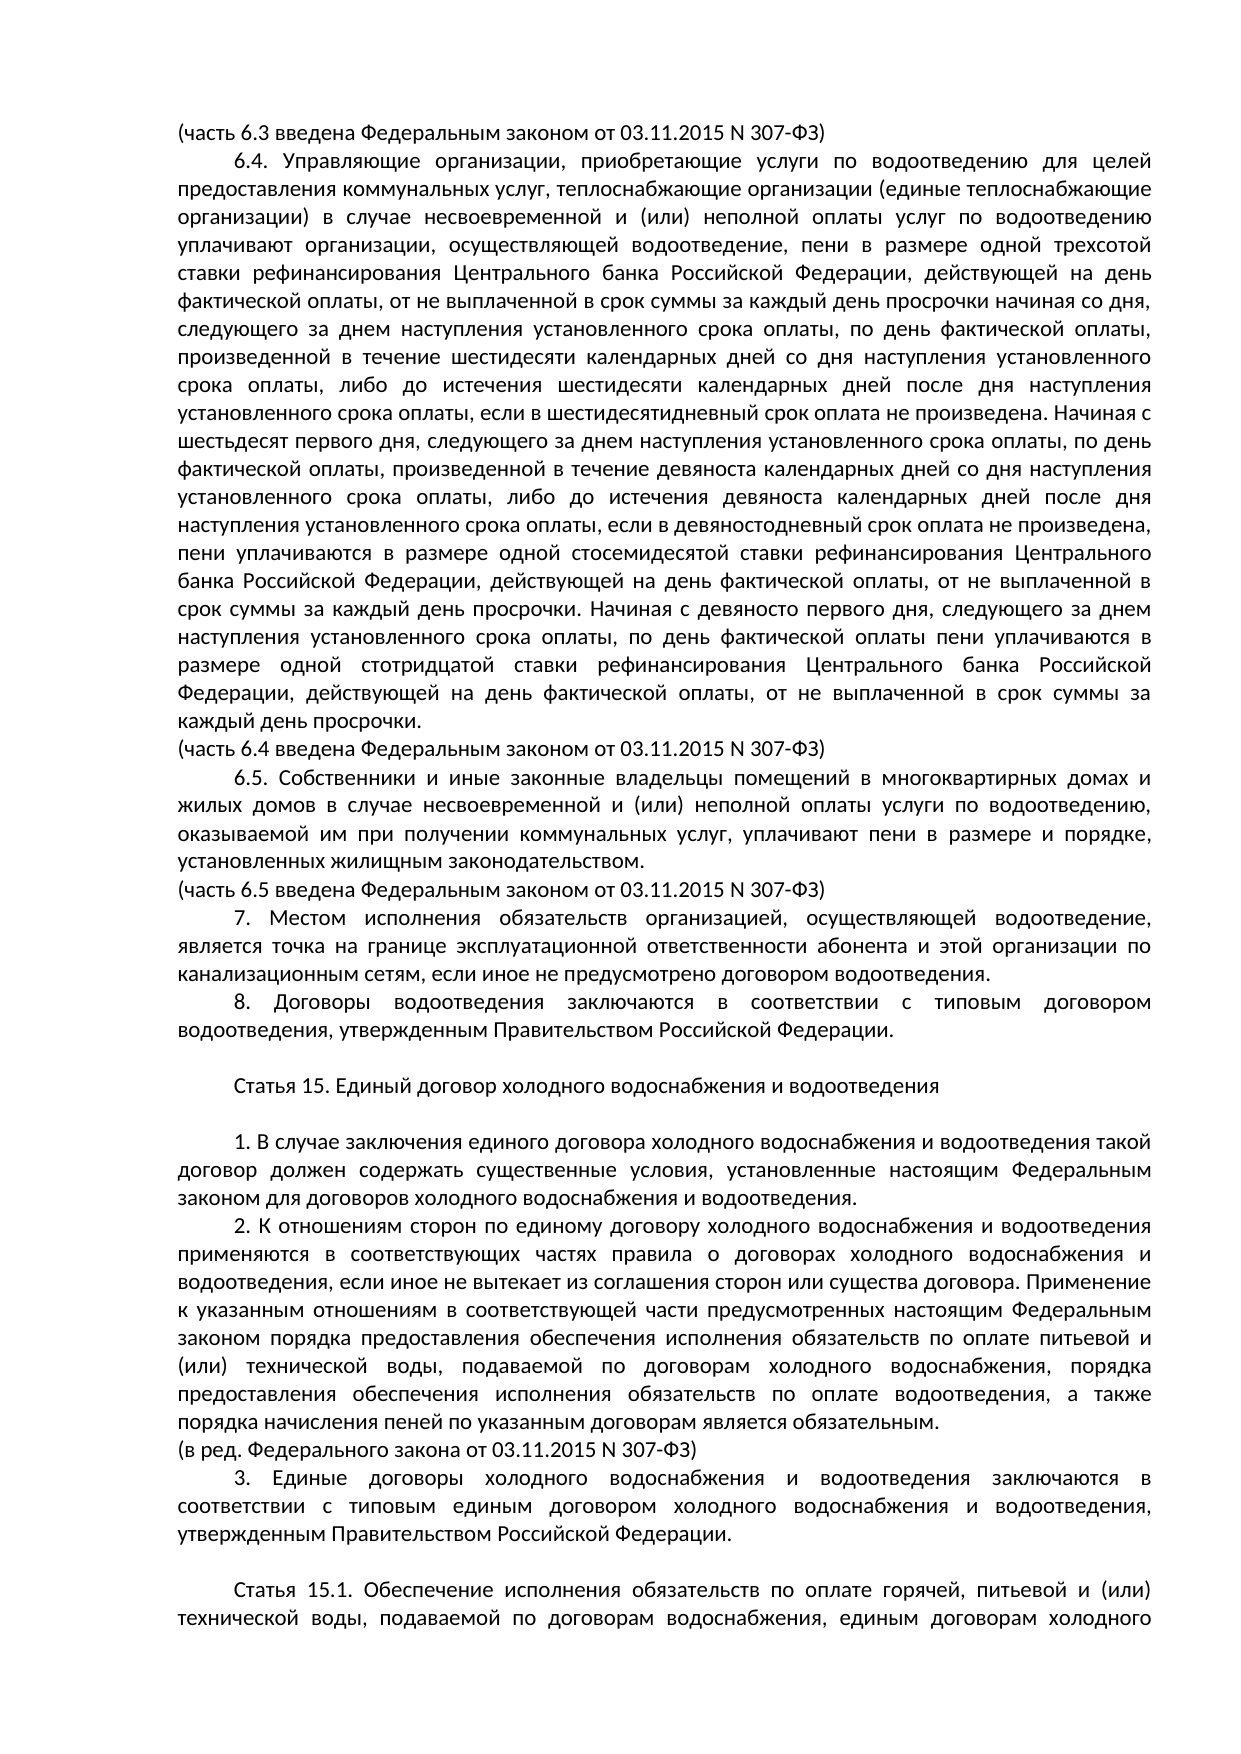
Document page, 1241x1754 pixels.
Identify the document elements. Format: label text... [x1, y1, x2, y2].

text 7. Местом исполнения обязательств организацией, осуществляющей водоотведение, является точка на границе эксплуатационной ответственности абонента и этой организации по канализационным сетям, если иное не предусмотрено договором водоотведения. [177, 903, 1152, 987]
text 2. К отношениям сторон по единому договору холодного водоснабжения и водоотведения применяются в соответствующих частях правила о договорах холодного водоснабжения и водоотведения, если иное не вытекает из соглашения сторон или существа договора. Применение к указанным отношениям в соответствующей части предусмотренных настоящим Федеральным законом порядка предоставления обеспечения исполнения обязательств по оплате питьевой и (или) технической воды, подаваемой по договорам холодного водоснабжения, порядка предоставления обеспечения исполнения обязательств по оплате водоотведения, а также порядка начисления пеней по указанным договорам является обязательным. [177, 1211, 1152, 1435]
text (часть 6.5 введена Федеральным законом от 03.11.2015 N 307-ФЗ) [177, 875, 1152, 903]
text 6.4. Управляющие организации, приобретающие услуги по водоотведению для целей предоставления коммунальных услуг, теплоснабжающие организации (единые теплоснабжающие организации) в случае несвоевременной и (или) неполной оплаты услуг по водоотведению уплачивают организации, осуществляющей водоотведение, пени в размере одной трехсотой ставки рефинансирования Центрального банка Российской Федерации, действующей на день фактической оплаты, от не выплаченной в срок суммы за каждый день просрочки начиная со дня, следующего за днем наступления установленного срока оплаты, по день фактической оплаты, произведенной в течение шестидесяти календарных дней со дня наступления установленного срока оплаты, либо до истечения шестидесяти календарных дней после дня наступления установленного срока оплаты, если в шестидесятидневный срок оплата не произведена. Начиная с шестьдесят первого дня, следующего за днем наступления установленного срока оплаты, по день фактической оплаты, произведенной в течение девяноста календарных дней со дня наступления установленного срока оплаты, либо до истечения девяноста календарных дней после дня наступления установленного срока оплаты, если в девяностодневный срок оплата не произведена, пени уплачиваются в размере одной стосемидесятой ставки рефинансирования Центрального банка Российской Федерации, действующей на день фактической оплаты, от не выплаченной в срок суммы за каждый день просрочки. Начиная с девяносто первого дня, следующего за днем наступления установленного срока оплаты, по день фактической оплаты пени уплачиваются в размере одной стотридцатой ставки рефинансирования Центрального банка Российской Федерации, действующей на день фактической оплаты, от не выплаченной в срок суммы за каждый день просрочки. [177, 146, 1152, 734]
text 3. Единые договоры холодного водоснабжения и водоотведения заключаются в соответствии с типовым единым договором холодного водоснабжения и водоотведения, утвержденным Правительством Российской Федерации. [177, 1463, 1152, 1547]
text 8. Договоры водоотведения заключаются в соответствии с типовым договором водоотведения, утвержденным Правительством Российской Федерации. [177, 987, 1152, 1043]
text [177, 1575, 1152, 1631]
text (часть 6.4 введена Федеральным законом от 03.11.2015 N 307-ФЗ) [177, 734, 1152, 763]
text (в ред. Федерального закона от 03.11.2015 N 307-ФЗ) [177, 1435, 1152, 1463]
text 6.5. Собственники и иные законные владельцы помещений в многоквартирных домах и жилых домов в случае несвоевременной и (или) неполной оплаты услуги по водоотведению, оказываемой им при получении коммунальных услуг, уплачивают пени в размере и порядке, установленных жилищным законодательством. [177, 763, 1152, 875]
text Статья 15. Единый договор холодного водоснабжения и водоотведения [177, 1071, 1152, 1099]
text 1. В случае заключения единого договора холодного водоснабжения и водоотведения такой договор должен содержать существенные условия, установленные настоящим Федеральным законом для договоров холодного водоснабжения и водоотведения. [177, 1127, 1152, 1211]
text (часть 6.3 введена Федеральным законом от 03.11.2015 N 307-ФЗ) [177, 118, 1152, 146]
